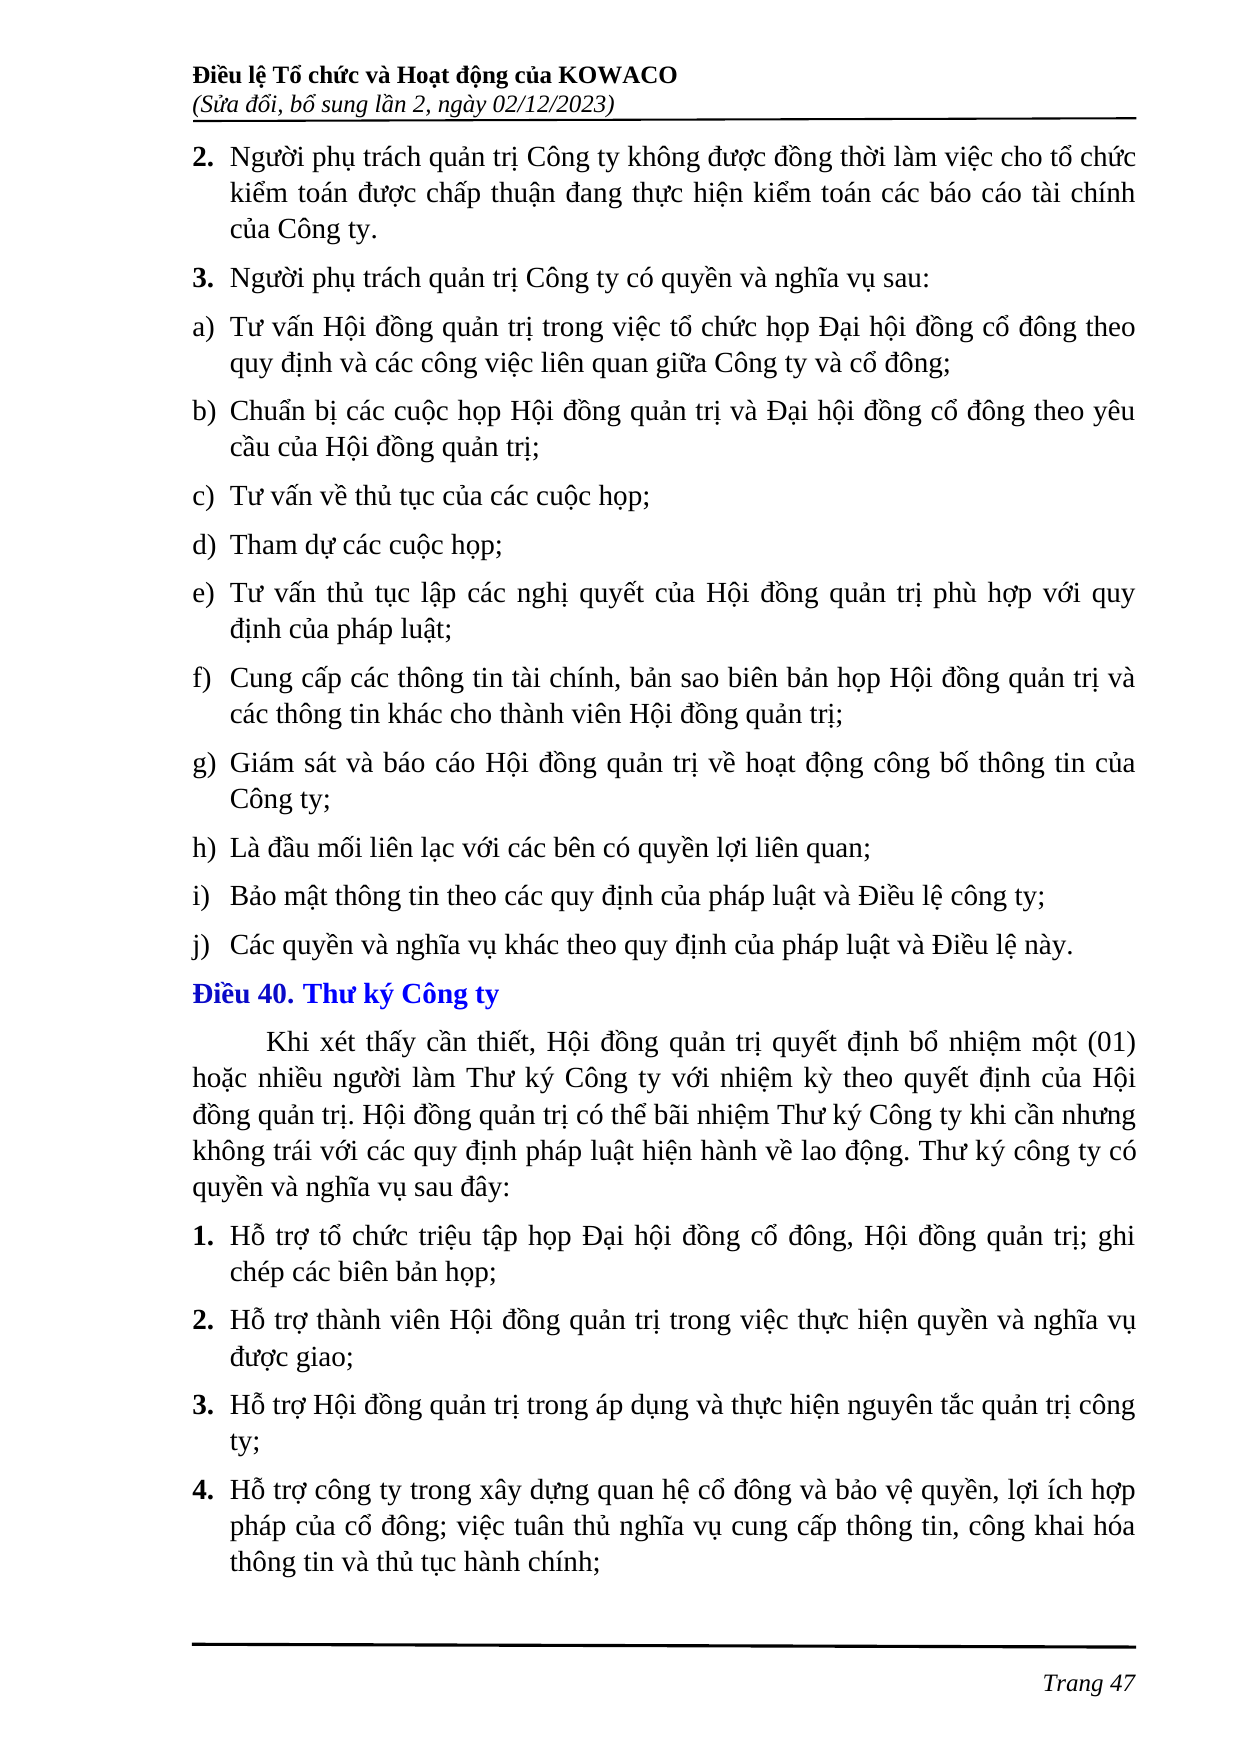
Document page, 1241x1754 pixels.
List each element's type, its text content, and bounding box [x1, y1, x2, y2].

list Bảo mật thông tin theo các quy định của pháp luật và Điều lệ công ty; [192, 878, 1137, 912]
list Tư vấn thủ tục lập các nghị quyết của Hội đồng quản trị phù hợp với quy định của pháp luật; [192, 576, 1137, 645]
list Người phụ trách quản trị Công ty không được đồng thời làm việc cho tổ chức kiểm toán được chấp thuận đang thực hiện kiểm toán các báo cáo tài chính của Công ty. [192, 139, 1137, 245]
list Tư vấn Hội đồng quản trị trong việc tổ chức họp Đại hội đồng cổ đông theo quy định và các công việc liên quan giữa Công ty và cổ đông; [192, 309, 1137, 378]
list Tham dự các cuộc họp; [192, 527, 1137, 560]
list Chuẩn bị các cuộc họp Hội đồng quản trị và Đại hội đồng cổ đông theo yêu cầu của Hội đồng quản trị; [192, 393, 1137, 463]
subtitle Thư ký Công ty [192, 976, 1137, 1009]
list Hỗ trợ tổ chức triệu tập họp Đại hội đồng cổ đông, Hội đồng quản trị; ghi chép các biên bản họp; [192, 1218, 1137, 1287]
list Cung cấp các thông tin tài chính, bản sao biên bản họp Hội đồng quản trị và các thông tin khác cho thành viên Hội đồng quản trị; [192, 660, 1137, 730]
list Các quyền và nghĩa vụ khác theo quy định của pháp luật và Điều lệ này. [192, 927, 1137, 961]
list Tư vấn về thủ tục của các cuộc họp; [192, 478, 1137, 512]
list Giám sát và báo cáo Hội đồng quản trị về hoạt động công bố thông tin của Công ty; [192, 745, 1137, 815]
list Là đầu mối liên lạc với các bên có quyền lợi liên quan; [192, 830, 1137, 863]
list Hỗ trợ công ty trong xây dựng quan hệ cổ đông và bảo vệ quyền, lợi ích hợp pháp của cổ đông; việc tuân thủ nghĩa vụ cung cấp thông tin, công khai hóa thông tin và thủ tục hành chính; [192, 1472, 1137, 1578]
list Người phụ trách quản trị Công ty có quyền và nghĩa vụ sau: [192, 260, 1137, 293]
text Khi xét thấy cần thiết, Hội đồng quản trị quyết định bổ nhiệm một (01) hoặc nhiều người làm Thư ký Công ty với nhiệm kỳ theo quyết định của Hội đồng quản trị. Hội đồng quản trị có thể bãi nhiệm Thư ký Công ty khi cần nhưng không trái với các quy định pháp luật hiện hành về lao động. Thư ký công ty có quyền và nghĩa vụ sau đây: [192, 1024, 1137, 1203]
list Hỗ trợ Hội đồng quản trị trong áp dụng và thực hiện nguyên tắc quản trị công ty; [192, 1387, 1137, 1457]
list Hỗ trợ thành viên Hội đồng quản trị trong việc thực hiện quyền và nghĩa vụ được giao; [192, 1302, 1137, 1372]
